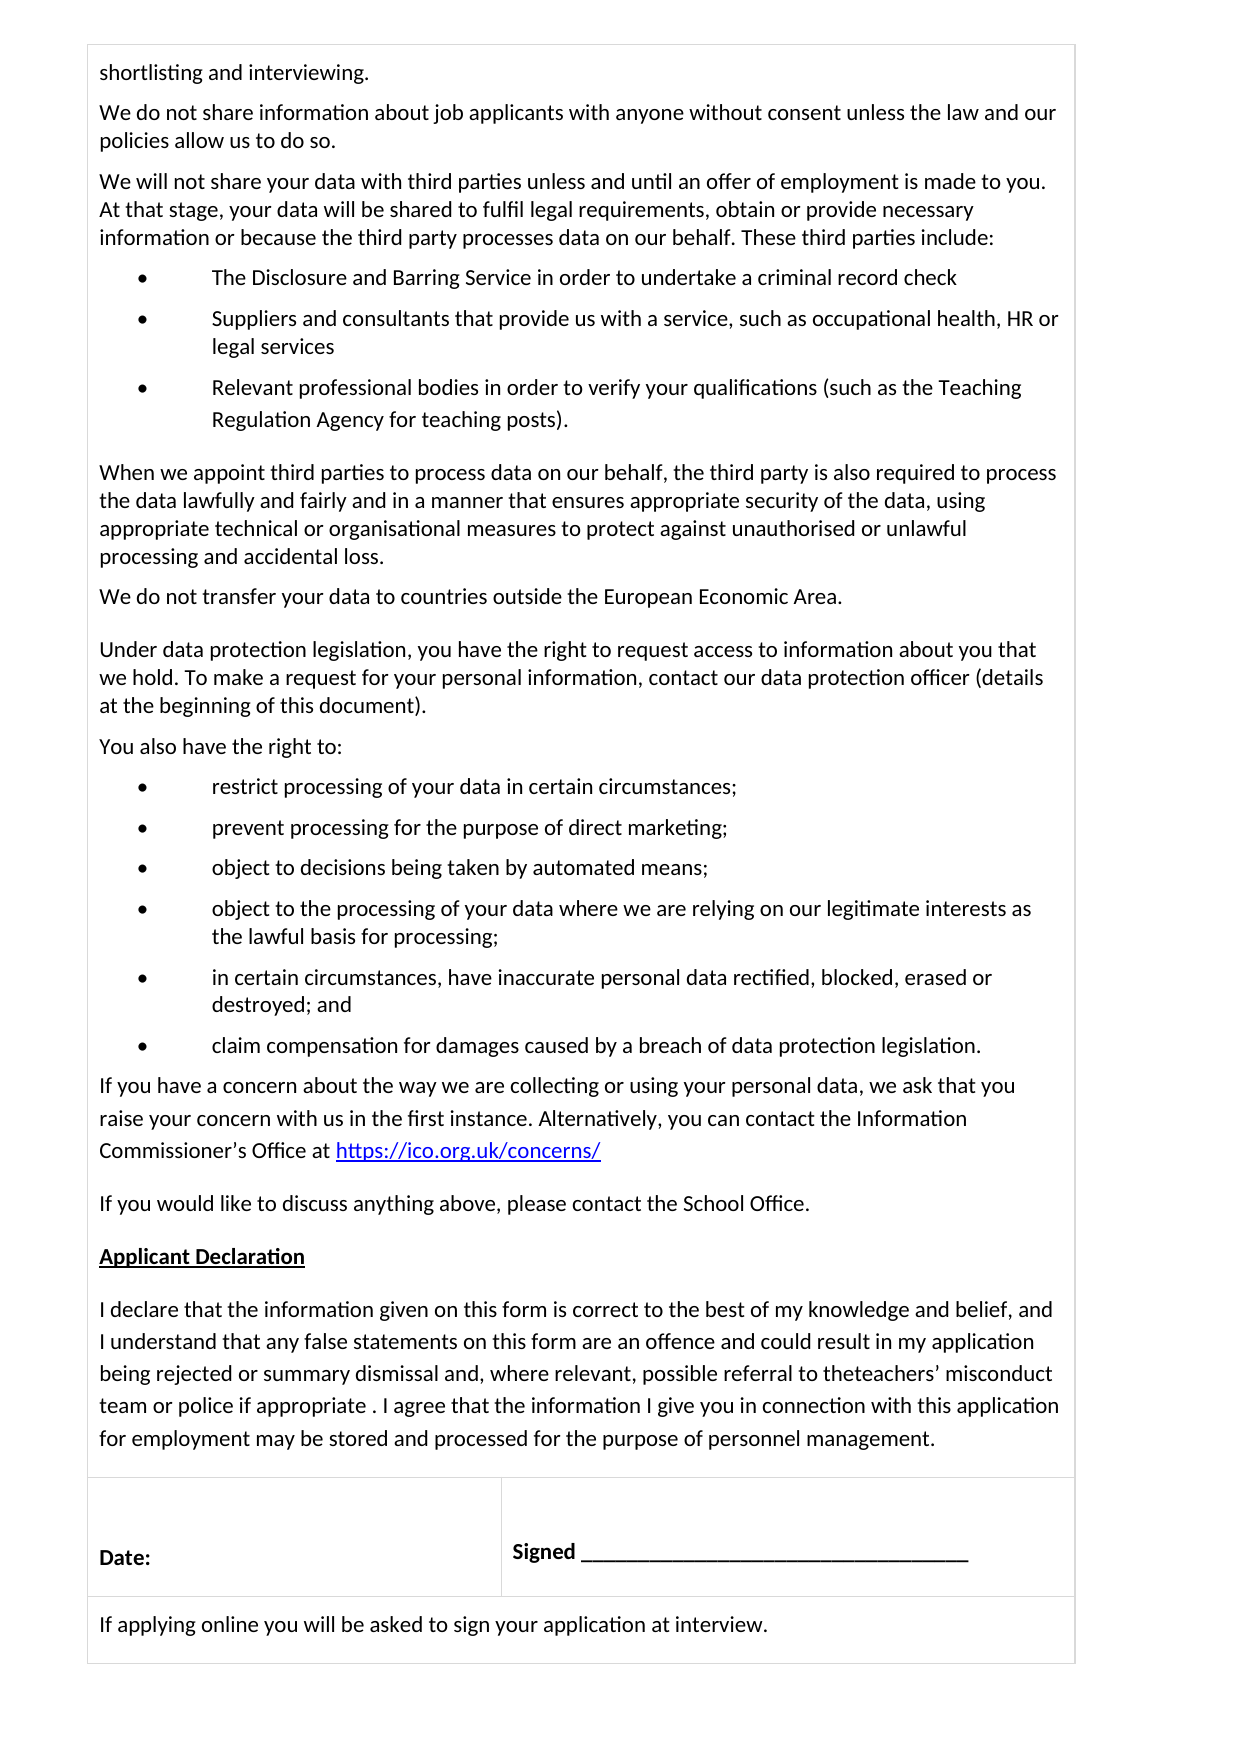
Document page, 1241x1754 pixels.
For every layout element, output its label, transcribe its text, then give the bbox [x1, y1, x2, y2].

table_cell If applying online you will be asked to sign your application at interview. [88, 1597, 1074, 1663]
table_cell Date: [88, 1478, 501, 1596]
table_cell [88, 45, 1074, 1477]
table_cell Signed __________________________________ [502, 1478, 1074, 1596]
